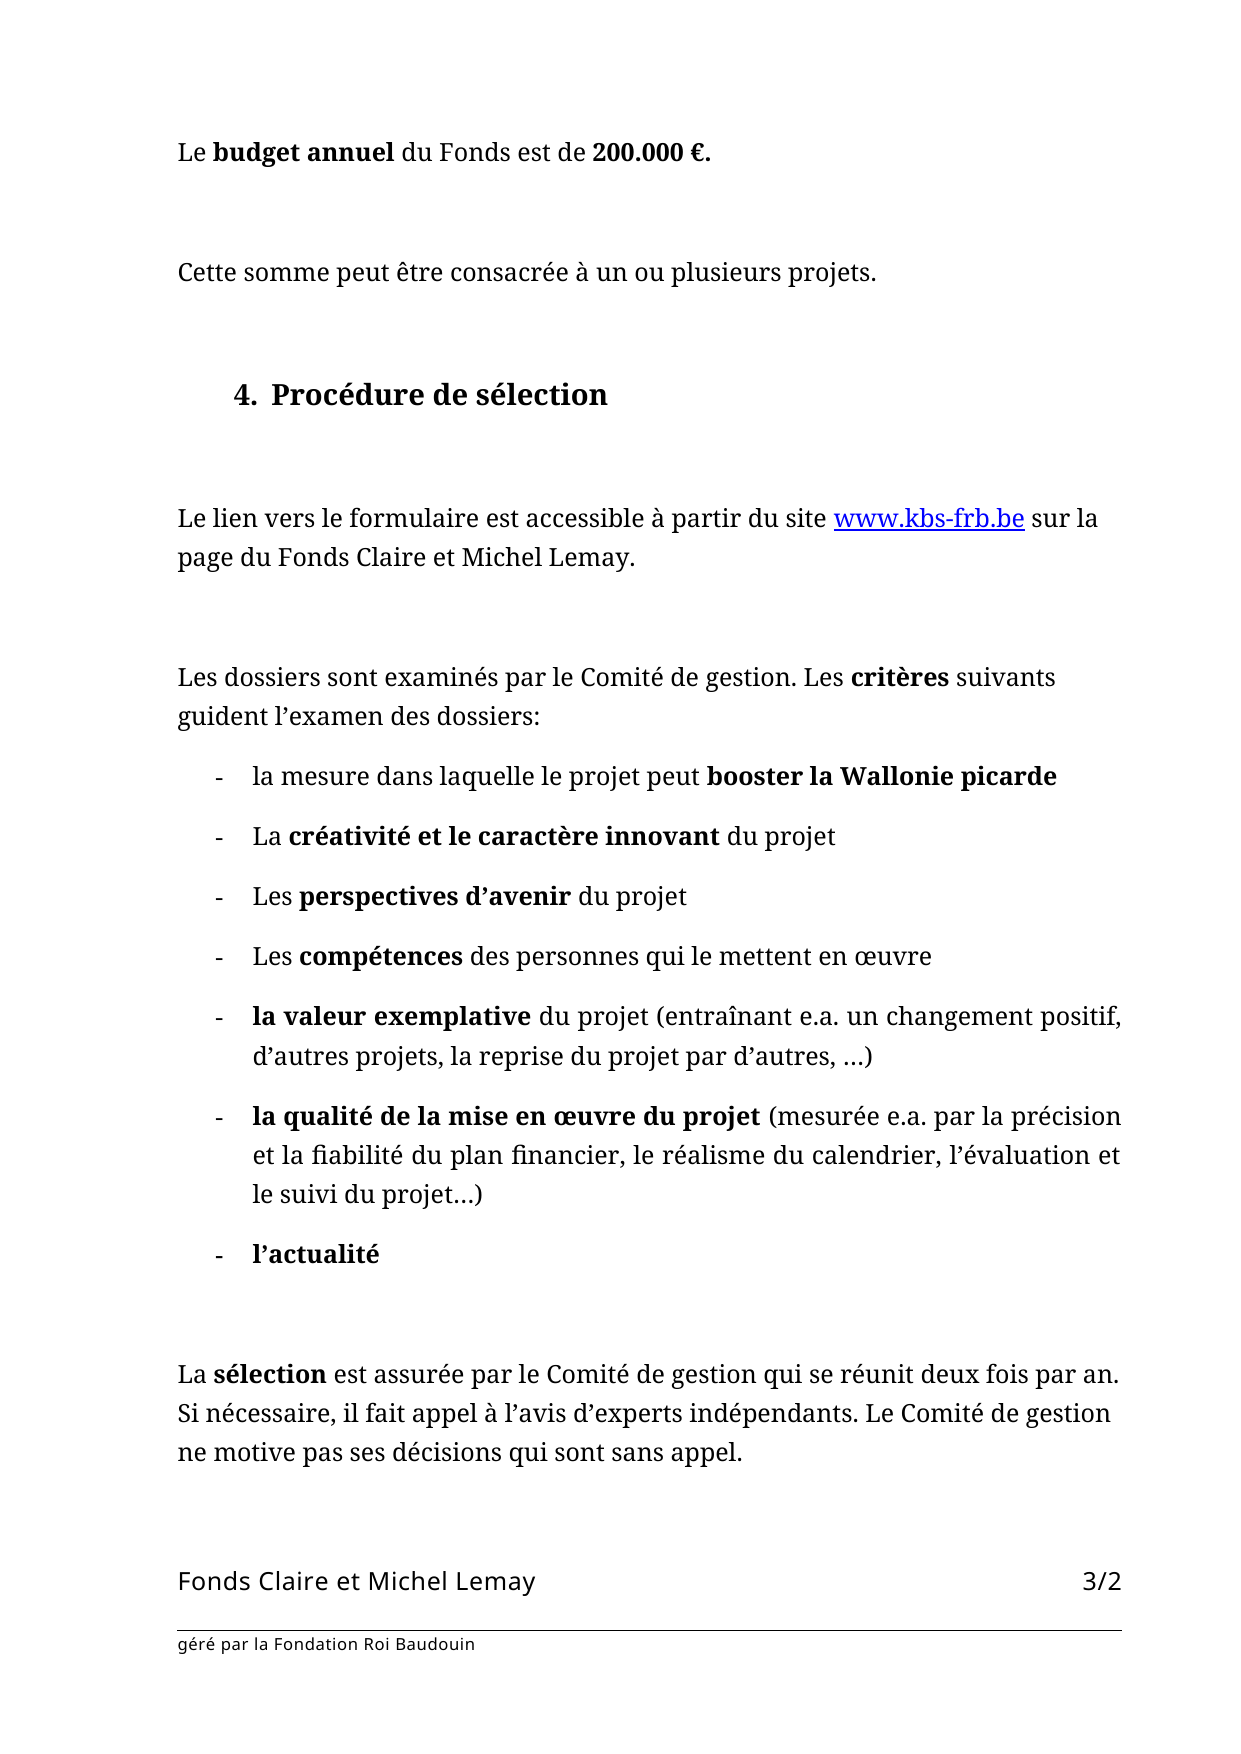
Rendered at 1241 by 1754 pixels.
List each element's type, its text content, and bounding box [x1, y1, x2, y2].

list l’actualité [215, 1236, 1122, 1271]
list la mesure dans laquelle le projet peut booster la Wallonie picarde [215, 759, 1122, 793]
list La créativité et le caractère innovant du projet [215, 819, 1122, 853]
list Les perspectives d’avenir du projet [215, 879, 1122, 913]
text Le lien vers le formulaire est accessible à partir du site www.kbs-frb.be sur la page du Fonds Claire et Michel Lemay. [177, 501, 1122, 574]
list la valeur exemplative du projet (entraînant e.a. un changement positif, d’autres projets, la reprise du projet par d’autres, …) [215, 999, 1122, 1072]
list la qualité de la mise en œuvre du projet (mesurée e.a. par la précision et la fiabilité du plan financier, le réalisme du calendrier, l’évaluation et le suivi du projet…) [215, 1098, 1122, 1211]
text Le budget annuel du Fonds est de 200.000 €. [177, 134, 1122, 168]
list Les compétences des personnes qui le mettent en œuvre [215, 939, 1122, 973]
text La sélection est assurée par le Comité de gestion qui se réunit deux fois par an. Si nécessaire, il fait appel à l’avis d’experts indépendants. Le Comité de gestion ne motive pas ses décisions qui sont sans appel. [177, 1356, 1122, 1469]
text Cette somme peut être consacrée à un ou plusieurs projets. [177, 254, 1122, 288]
list Procédure de sélection [233, 374, 1122, 414]
text Les dossiers sont examinés par le Comité de gestion. Les critères suivants guident l’examen des dossiers: [177, 660, 1122, 733]
